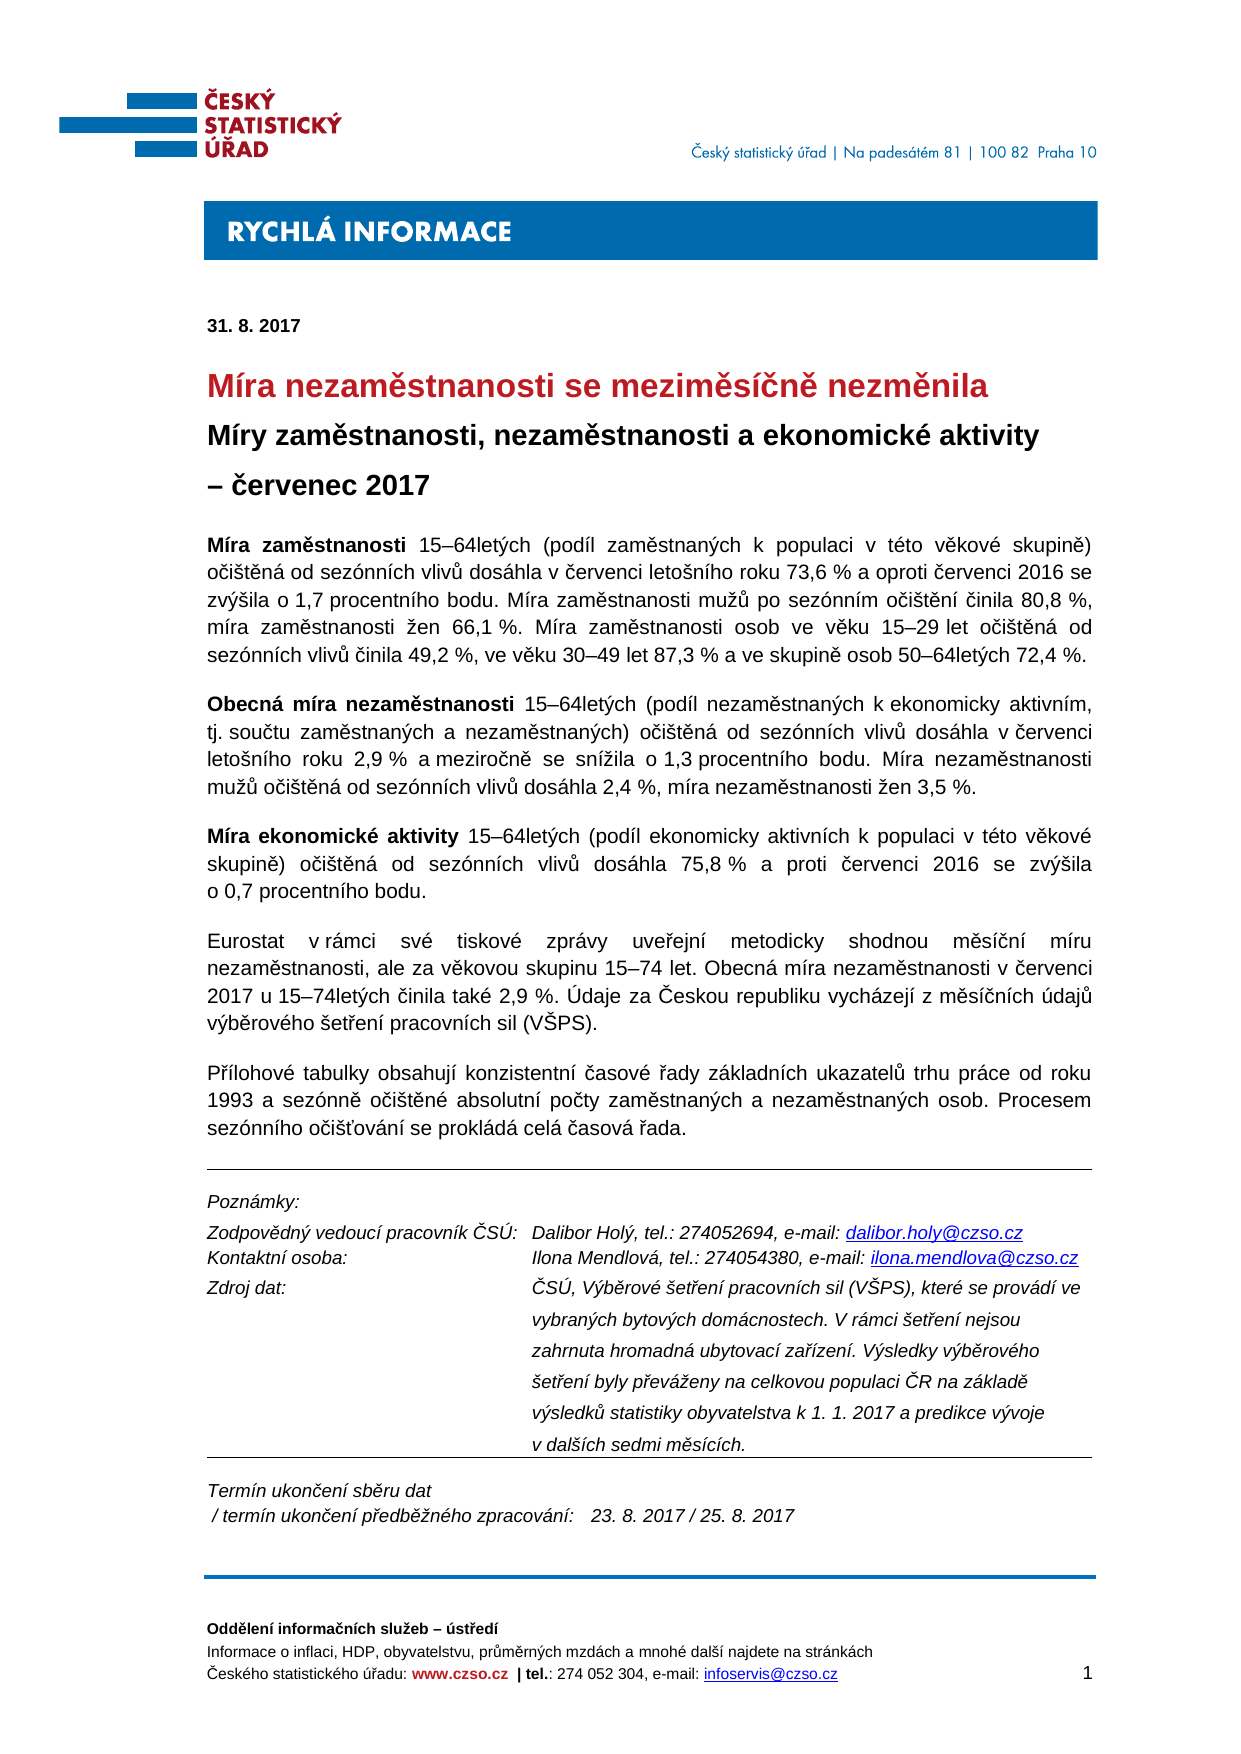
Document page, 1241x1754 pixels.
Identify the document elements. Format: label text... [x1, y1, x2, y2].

text 31. 8. 2017 [207, 307, 1092, 338]
text Poznámky: [207, 1170, 1092, 1200]
subtitle – červenec 2017 [207, 455, 1092, 505]
text Míra ekonomické aktivity 15–64letých (podíl ekonomicky aktivních k populaci v této věkové skupině) očištěná od sezónních vlivů dosáhla 75,8 % a proti červenci 2016 se zvýšila o 0,7 procentního bodu. [207, 824, 1092, 903]
text Přílohové tabulky obsahují konzistentní časové řady základních ukazatelů trhu práce od roku 1993 a sezónně očištěné absolutní počty zaměstnaných a nezaměstnaných osob. Procesem sezónního očišťování se prokládá celá časová řada. [207, 1060, 1092, 1139]
text Eurostat v rámci své tiskové zprávy uveřejní metodicky shodnou měsíční míru nezaměstnanosti, ale za věkovou skupinu 15–74 let. Obecná míra nezaměstnanosti v červenci 2017 u 15–74letých činila také 2,9 %. Údaje za Českou republiku vycházejí z měsíčních údajů výběrového šetření pracovních sil (VŠPS). [207, 928, 1092, 1035]
text Obecná míra nezaměstnanosti 15–64letých (podíl nezaměstnaných k ekonomicky aktivním, tj. součtu zaměstnaných a nezaměstnaných) očištěná od sezónních vlivů dosáhla v červenci letošního roku 2,9 % a meziročně se snížila o 1,3 procentního bodu. Míra nezaměstnanosti mužů očištěná od sezónních vlivů dosáhla 2,4 %, míra nezaměstnanosti žen 3,5 %. [207, 692, 1092, 798]
text / termín ukončení předběžného zpracování: 23. 8. 2017 / 25. 8. 2017 [207, 1502, 1092, 1527]
text Míra zaměstnanosti 15–64letých (podíl zaměstnaných k populaci v této věkové skupině) očištěná od sezónních vlivů dosáhla v červenci letošního roku 73,6 % a oproti červenci 2016 se zvýšila o 1,7 procentního bodu. Míra zaměstnanosti mužů po sezónním očištění činila 80,8 %, míra zaměstnanosti žen 66,1 %. Míra zaměstnanosti osob ve věku 15–29 let očištěná od sezónních vlivů činila 49,2 %, ve věku 30–49 let 87,3 % a ve skupině osob 50–64letých 72,4 %. [207, 532, 1092, 666]
text Termín ukončení sběru dat [207, 1458, 1092, 1502]
text Kontaktní osoba: Ilona Mendlová, tel.: 274054380, e-mail: ilona.mendlova@czso.cz [207, 1245, 1092, 1270]
text Zdroj dat: ČSÚ, Výběrové šetření pracovních sil (VŠPS), které se provádí ve vybraných bytových domácnostech. V rámci šetření nejsou zahrnuta hromadná ubytovací zařízení. Výsledky výběrového šetření byly převáženy na celkovou populaci ČR na základě výsledků statistiky obyvatelstva k 1. 1. 2017 a predikce vývoje v dalších sedmi měsících. [207, 1270, 1092, 1457]
text Zodpovědný vedoucí pracovník ČSÚ: Dalibor Holý, tel.: 274052694, e-mail: dalibor.holy@czso.cz [207, 1200, 1092, 1245]
subtitle Míry zaměstnanosti, nezaměstnanosti a ekonomické aktivity [207, 405, 1092, 455]
title Míra nezaměstnanosti se meziměsíčně nezměnila [207, 367, 1092, 405]
